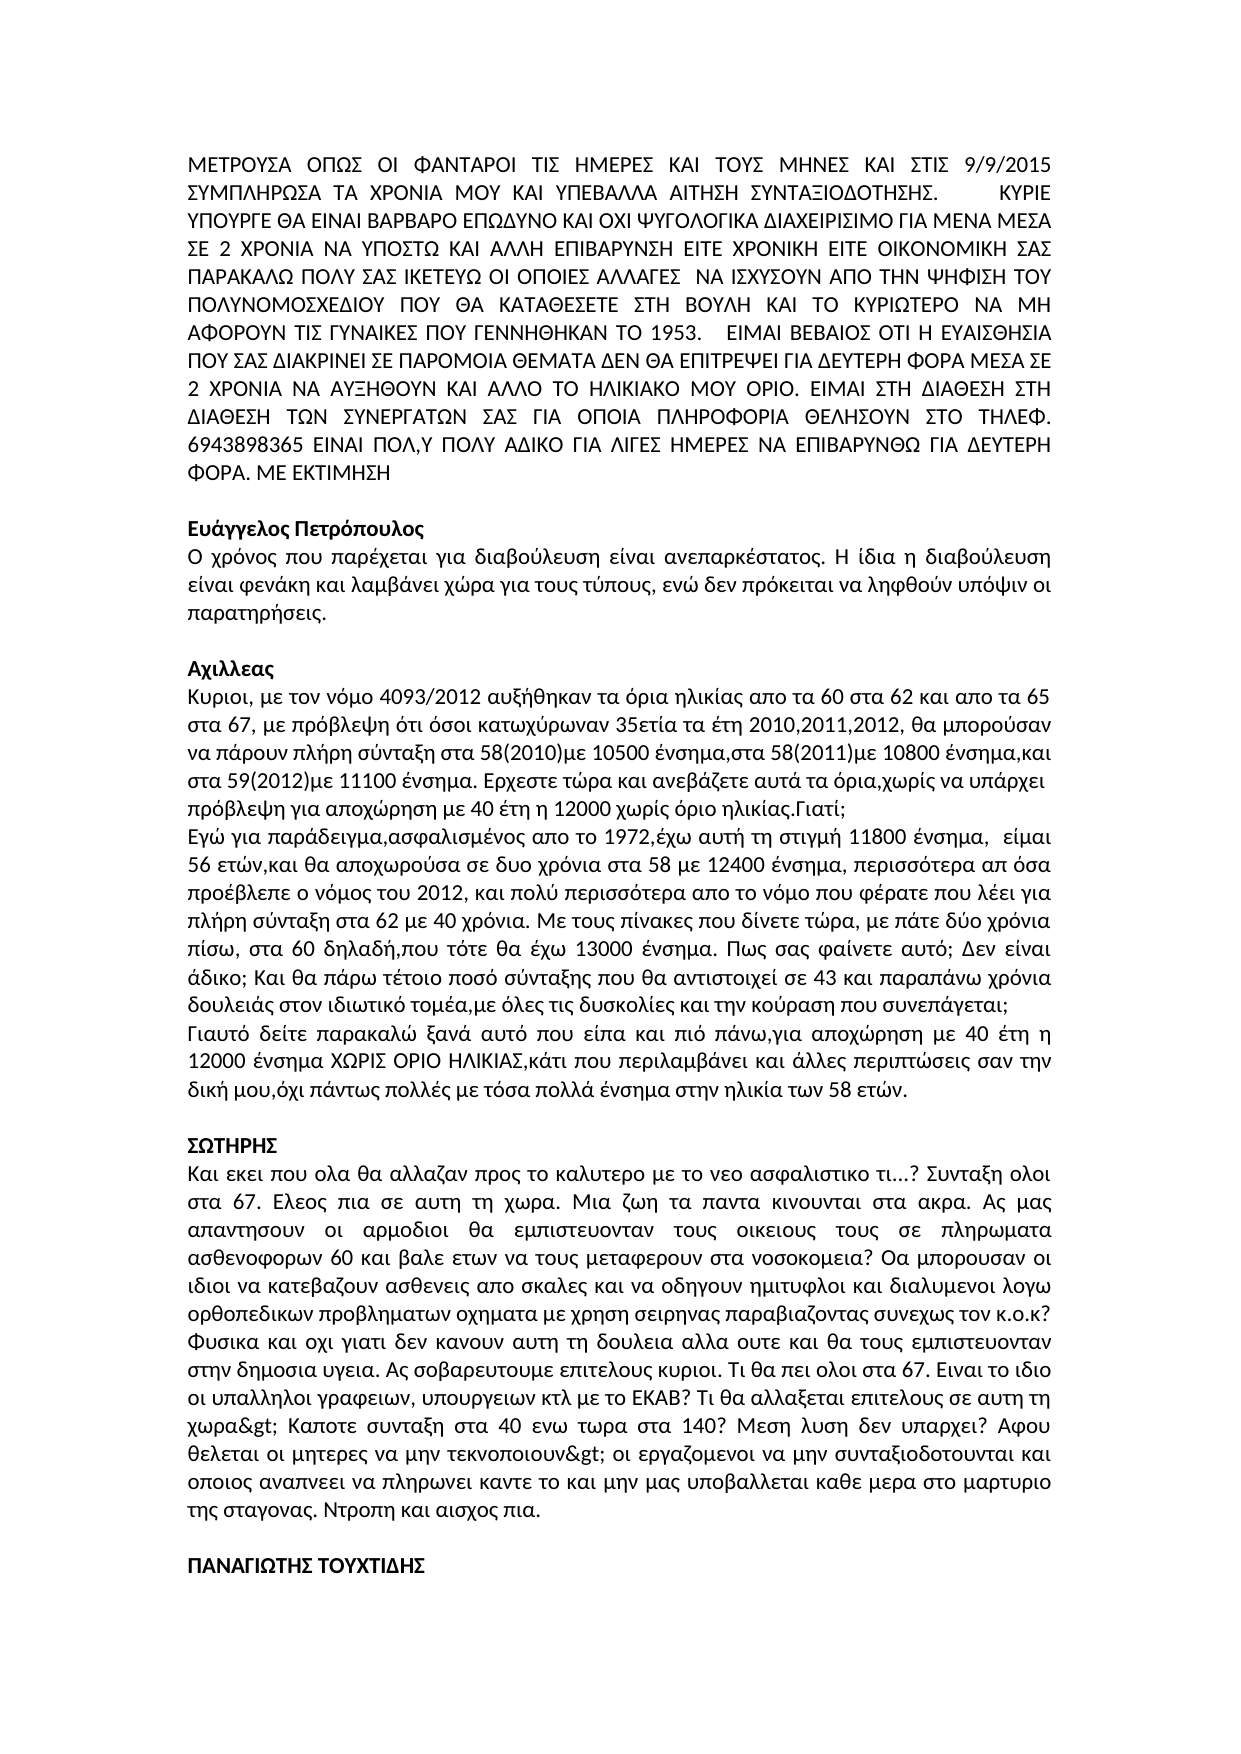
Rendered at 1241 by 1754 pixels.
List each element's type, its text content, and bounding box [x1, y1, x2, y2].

text Αχιλλεας [187, 654, 1053, 682]
text Γιαυτό δείτε παρακαλώ ξανά αυτό που είπα και πιό πάνω,για αποχώρηση με 40 έτη η 12000 ένσημα ΧΩΡΙΣ ΟΡΙΟ ΗΛΙΚΙΑΣ,κάτι που περιλαμβάνει και άλλες περιπτώσεις σαν την δική μου,όχι πάντως πολλές με τόσα πολλά ένσημα στην ηλικία των 58 ετών. [187, 1019, 1053, 1103]
text Ο χρόνος που παρέχεται για διαβούλευση είναι ανεπαρκέστατος. Η ίδια η διαβούλευση είναι φενάκη και λαμβάνει χώρα για τους τύπους, ενώ δεν πρόκειται να ληφθούν υπόψιν οι παρατηρήσεις. [187, 542, 1053, 626]
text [187, 150, 1053, 486]
text Και εκει που ολα θα αλλαζαν προς το καλυτερο με το νεο ασφαλιστικο τι...? Συνταξη ολοι στα 67. Ελεος πια σε αυτη τη χωρα. Μια ζωη τα παντα κινουνται στα ακρα. Ας μας απαντησουν οι αρμοδιοι θα εμπιστευονταν τους οικειους τους σε πληρωματα ασθενοφορων 60 και βαλε ετων να τους μεταφερουν στα νοσοκομεια? Οα μπορουσαν οι ιδιοι να κατεβαζουν ασθενεις απο σκαλες και να οδηγουν ημιτυφλοι και διαλυμενοι λογω ορθοπεδικων προβληματων οχηματα με χρηση σειρηνας παραβιαζοντας συνεχως τον κ.ο.κ? Φυσικα και οχι γιατι δεν κανουν αυτη τη δουλεια αλλα ουτε και θα τους εμπιστευονταν στην δημοσια υγεια. Ας σοβαρευτουμε επιτελους κυριοι. Τι θα πει ολοι στα 67. Ειναι το ιδιο οι υπαλληλοι γραφειων, υπουργειων κτλ με το ΕΚΑΒ? Τι θα αλλαξεται επιτελους σε αυτη τη χωρα&gt; Καποτε συνταξη στα 40 ενω τωρα στα 140? Μεση λυση δεν υπαρχει? Αφου θελεται οι μητερες να μην τεκνοποιουν&gt; οι εργαζομενοι να μην συνταξιοδοτουνται και οποιος αναπνεει να πληρωνει καντε το και μην μας υποβαλλεται καθε μερα στο μαρτυριο της σταγονας. Ντροπη και αισχος πια. [187, 1159, 1053, 1523]
text ΠΑΝΑΓΙΩΤΗΣ ΤΟΥΧΤΙΔΗΣ [187, 1551, 1053, 1579]
text Κυριοι, με τον νόμο 4093/2012 αυξήθηκαν τα όρια ηλικίας απο τα 60 στα 62 και απο τα 65 στα 67, με πρόβλεψη ότι όσοι κατωχύρωναν 35ετία τα έτη 2010,2011,2012, θα μπορούσαν να πάρουν πλήρη σύνταξη στα 58(2010)με 10500 ένσημα,στα 58(2011)με 10800 ένσημα,και στα 59(2012)με 11100 ένσημα. Ερχεστε τώρα και ανεβάζετε αυτά τα όρια,χωρίς να υπάρχει [187, 682, 1053, 794]
text πρόβλεψη για αποχώρηση με 40 έτη η 12000 χωρίς όριο ηλικίας.Γιατί; [187, 794, 1053, 822]
text ΣΩΤΗΡΗΣ [187, 1131, 1053, 1159]
text Εγώ για παράδειγμα,ασφαλισμένος απο το 1972,έχω αυτή τη στιγμή 11800 ένσημα, είμαι 56 ετών,και θα αποχωρούσα σε δυο χρόνια στα 58 με 12400 ένσημα, περισσότερα απ όσα προέβλεπε ο νόμος του 2012, και πολύ περισσότερα απο το νόμο που φέρατε που λέει για πλήρη σύνταξη στα 62 με 40 χρόνια. Με τους πίνακες που δίνετε τώρα, με πάτε δύο χρόνια πίσω, στα 60 δηλαδή,που τότε θα έχω 13000 ένσημα. Πως σας φαίνετε αυτό; Δεν είναι άδικο; Και θα πάρω τέτοιο ποσό σύνταξης που θα αντιστοιχεί σε 43 και παραπάνω χρόνια δουλειάς στον ιδιωτικό τομέα,με όλες τις δυσκολίες και την κούραση που συνεπάγεται; [187, 822, 1053, 1019]
text Ευάγγελος Πετρόπουλος [187, 514, 1053, 542]
